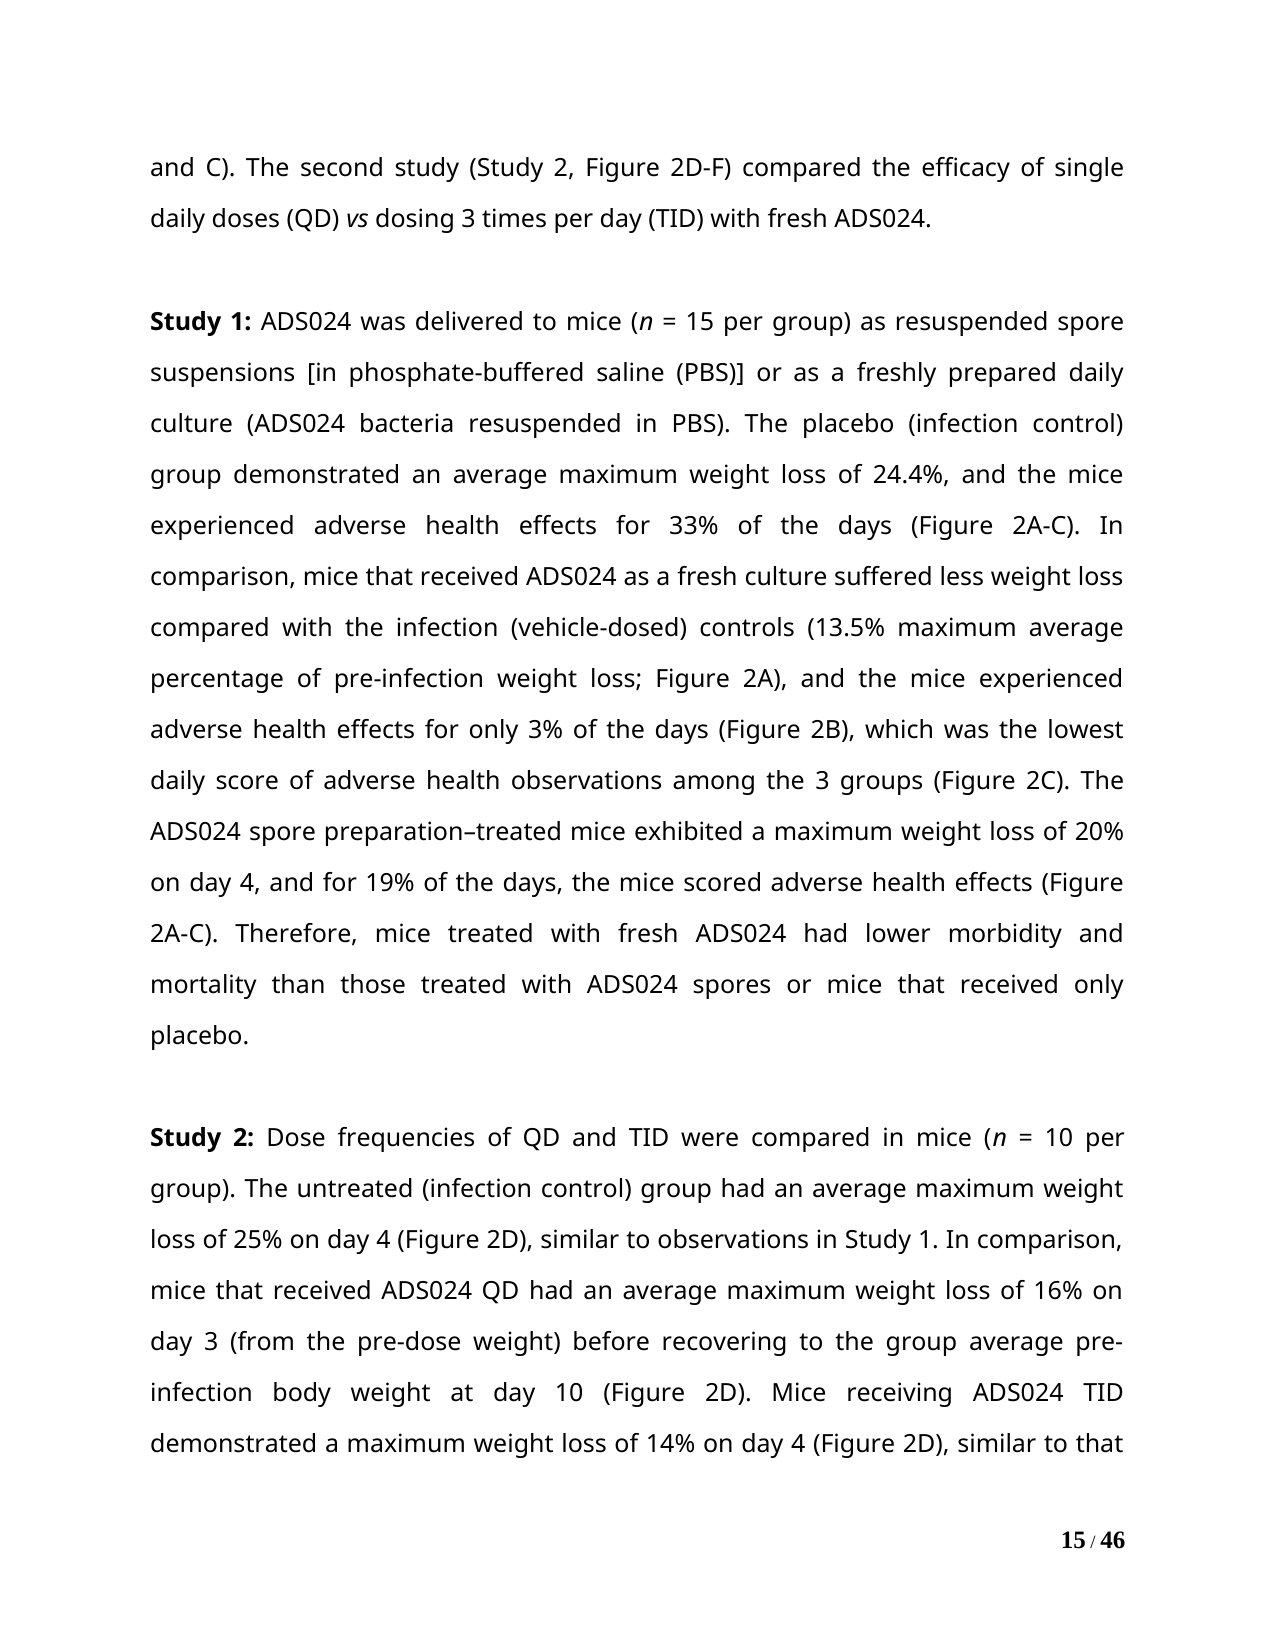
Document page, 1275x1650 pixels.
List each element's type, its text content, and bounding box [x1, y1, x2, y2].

text Study 1: ADS024 was delivered to mice (n = 15 per group) as resuspended spore suspensions [in phosphate-buffered saline (PBS)] or as a freshly prepared daily culture (ADS024 bacteria resuspended in PBS). The placebo (infection control) group demonstrated an average maximum weight loss of 24.4%, and the mice experienced adverse health effects for 33% of the days (Figure 2A-C). In comparison, mice that received ADS024 as a fresh culture suffered less weight loss compared with the infection (vehicle-dosed) controls (13.5% maximum average percentage of pre-infection weight loss; Figure 2A), and the mice experienced adverse health effects for only 3% of the days (Figure 2B), which was the lowest daily score of adverse health observations among the 3 groups (Figure 2C). The ADS024 spore preparation–treated mice exhibited a maximum weight loss of 20% on day 4, and for 19% of the days, the mice scored adverse health effects (Figure 2A-C). Therefore, mice treated with fresh ADS024 had lower morbidity and mortality than those treated with ADS024 spores or mice that received only placebo. [150, 303, 1125, 1052]
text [150, 1120, 1125, 1460]
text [150, 150, 1125, 235]
